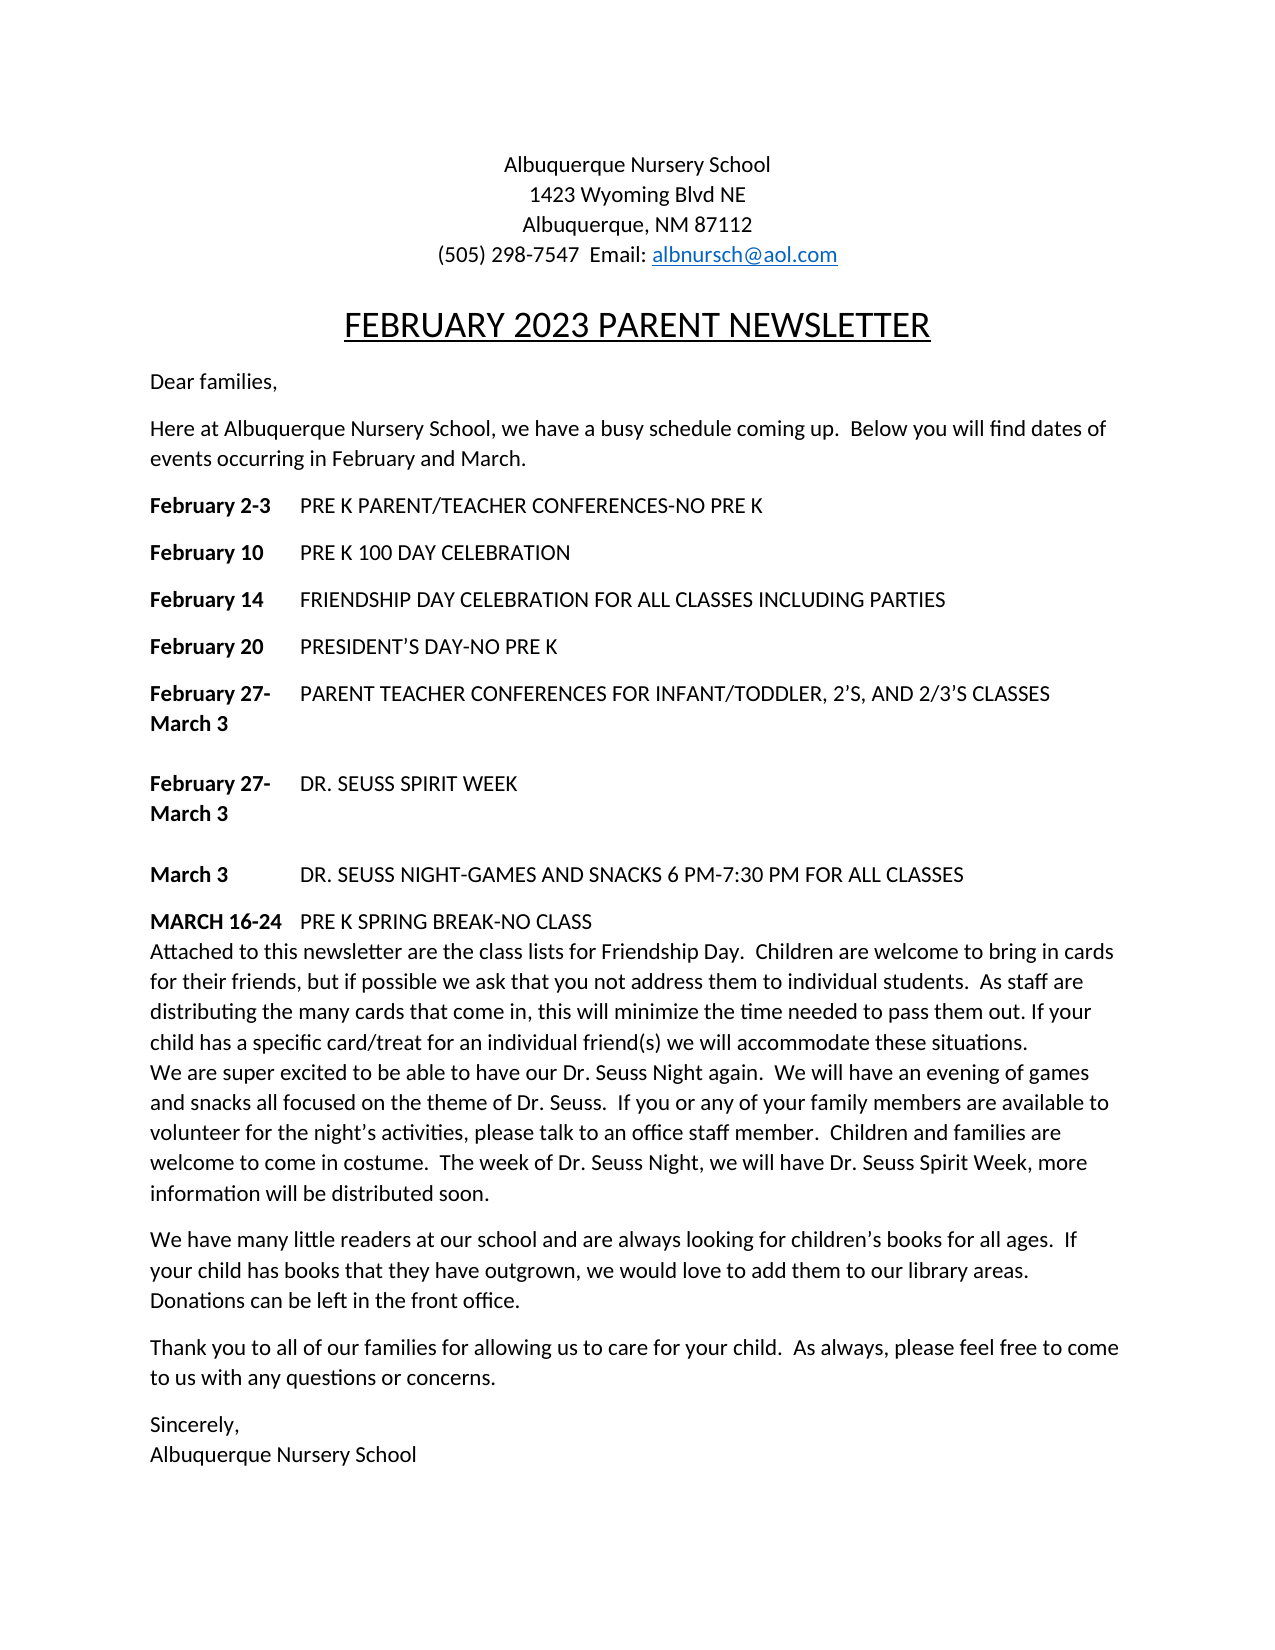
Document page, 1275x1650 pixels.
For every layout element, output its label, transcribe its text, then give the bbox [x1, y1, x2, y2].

text Attached to this newsletter are the class lists for Friendship Day. Children are welcome to bring in cards for their friends, but if possible we ask that you not address them to individual students. As staff are distributing the many cards that come in, this will minimize the time needed to pass them out. If your child has a specific card/treat for an individual friend(s) we will accommodate these situations. [150, 937, 1125, 1056]
text Thank you to all of our families for allowing us to care for your child. As always, please feel free to come to us with any questions or concerns. [150, 1333, 1125, 1391]
text MARCH 16-24 PRE K SPRING BREAK-NO CLASS [150, 907, 1125, 935]
text February 27- PARENT TEACHER CONFERENCES FOR INFANT/TODDLER, 2’S, AND 2/3’S CLASSES [150, 679, 1125, 707]
text Albuquerque Nursery School [150, 150, 1125, 178]
text February 20 PRESIDENT’S DAY-NO PRE K [150, 632, 1125, 660]
text February 14 FRIENDSHIP DAY CELEBRATION FOR ALL CLASSES INCLUDING PARTIES [150, 585, 1125, 613]
text We have many little readers at our school and are always looking for children’s books for all ages. If your child has books that they have outgrown, we would love to add them to our library areas. Donations can be left in the front office. [150, 1226, 1125, 1314]
text Albuquerque Nursery School [150, 1440, 1125, 1468]
text March 3 DR. SEUSS NIGHT-GAMES AND SNACKS 6 PM-7:30 PM FOR ALL CLASSES [150, 860, 1125, 888]
text Here at Albuquerque Nursery School, we have a busy schedule coming up. Below you will find dates of events occurring in February and March. [150, 414, 1125, 472]
text February 27- DR. SEUSS SPIRIT WEEK [150, 769, 1125, 797]
text Albuquerque, NM 87112 [150, 210, 1125, 238]
text We are super excited to be able to have our Dr. Seuss Night again. We will have an evening of games and snacks all focused on the theme of Dr. Seuss. If you or any of your family members are available to volunteer for the night’s activities, please talk to an office staff member. Children and families are welcome to come in costume. The week of Dr. Seuss Night, we will have Dr. Seuss Spirit Week, more information will be distributed soon. [150, 1058, 1125, 1207]
text (505) 298-7547 Email: albnursch@aol.com [150, 241, 1125, 269]
text March 3 [150, 709, 1125, 737]
text February 10 PRE K 100 DAY CELEBRATION [150, 538, 1125, 566]
text Sincerely, [150, 1410, 1125, 1438]
text March 3 [150, 799, 1125, 827]
text Dear families, [150, 367, 1125, 395]
text 1423 Wyoming Blvd NE [150, 180, 1125, 208]
text FEBRUARY 2023 PARENT NEWSLETTER [150, 301, 1125, 347]
text February 2-3 PRE K PARENT/TEACHER CONFERENCES-NO PRE K [150, 491, 1125, 519]
